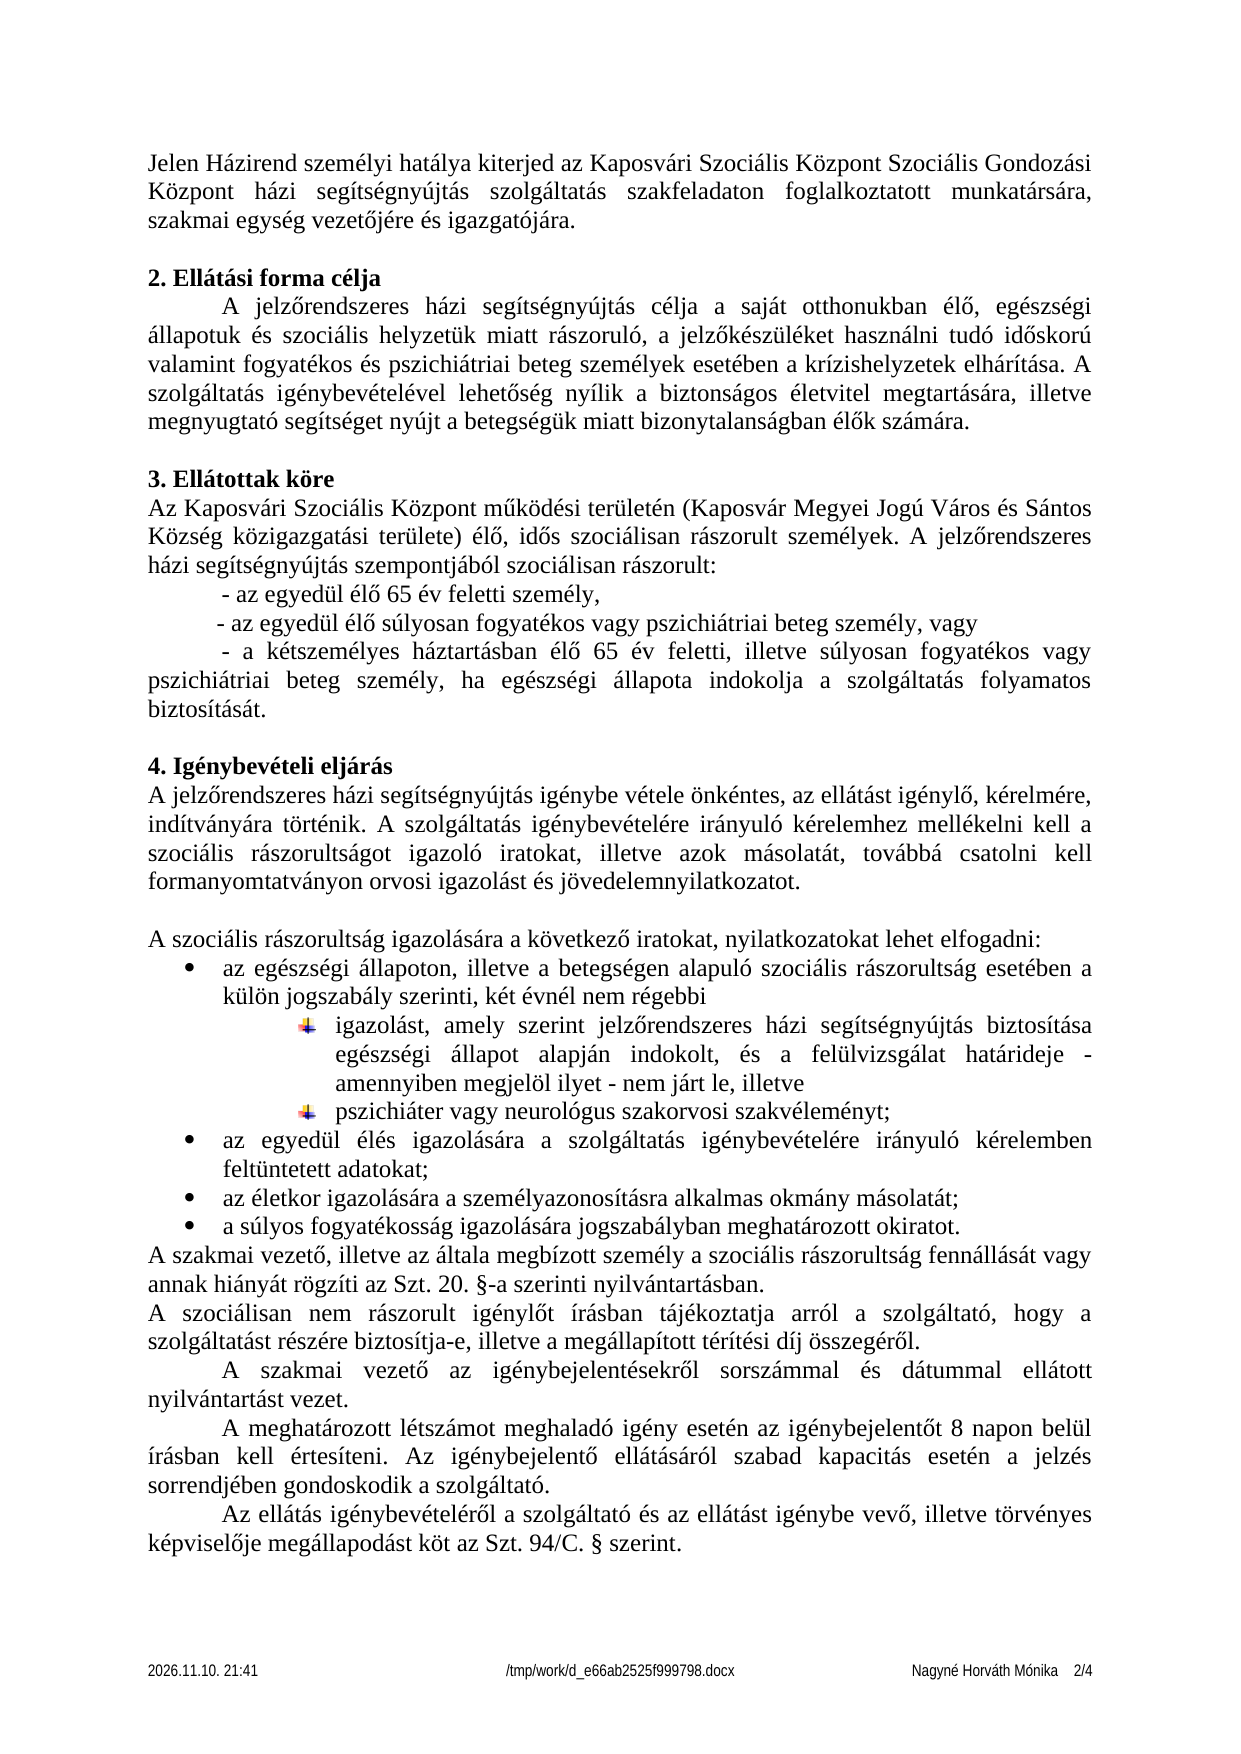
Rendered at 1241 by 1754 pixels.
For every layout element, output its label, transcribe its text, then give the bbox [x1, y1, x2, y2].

text A meghatározott létszámot meghaladó igény esetén az igénybejelentőt 8 napon belül írásban kell értesíteni. Az igénybejelentő ellátásáról szabad kapacitás esetén a jelzés sorrendjében gondoskodik a szolgáltató. [148, 1413, 1093, 1499]
list pszichiáter vagy neurológus szakorvosi szakvéleményt; [298, 1096, 1093, 1125]
text Jelen Házirend személyi hatálya kiterjed az Kaposvári Szociális Központ Szociális Gondozási Központ házi segítségnyújtás szolgáltatás szakfeladaton foglalkoztatott munkatársára, szakmai egység vezetőjére és igazgatójára. [148, 148, 1093, 234]
list az egyedül élés igazolására a szolgáltatás igénybevételére irányuló kérelemben feltüntetett adatokat; [185, 1125, 1093, 1183]
list igazolást, amely szerint jelzőrendszeres házi segítségnyújtás biztosítása egészségi állapot alapján indokolt, és a felülvizsgálat határideje - amennyiben megjelöl ilyet - nem járt le, illetve [298, 1010, 1093, 1096]
text A jelzőrendszeres házi segítségnyújtás igénybe vétele önkéntes, az ellátást igénylő, kérelmére, indítványára történik. A szolgáltatás igénybevételére irányuló kérelemhez mellékelni kell a szociális rászorultságot igazoló iratokat, illetve azok másolatát, továbbá csatolni kell formanyomtatványon orvosi igazolást és jövedelemnyilatkozatot. [148, 780, 1093, 895]
text 3. Ellátottak köre [148, 464, 1093, 493]
text A jelzőrendszeres házi segítségnyújtás célja a saját otthonukban élő, egészségi állapotuk és szociális helyzetük miatt rászoruló, a jelzőkészüléket használni tudó időskorú valamint fogyatékos és pszichiátriai beteg személyek esetében a krízishelyzetek elhárítása. A szolgáltatás igénybevételével lehetőség nyílik a biztonságos életvitel megtartására, illetve megnyugtató segítséget nyújt a betegségük miatt bizonytalanságban élők számára. [148, 291, 1093, 435]
text - a kétszemélyes háztartásban élő 65 év feletti, illetve súlyosan fogyatékos vagy pszichiátriai beteg személy, ha egészségi állapota indokolja a szolgáltatás folyamatos biztosítását. [148, 636, 1093, 723]
text Az Kaposvári Szociális Központ működési területén (Kaposvár Megyei Jogú Város és Sántos Község közigazgatási területe) élő, idős szociálisan rászorult személyek. A jelzőrendszeres házi segítségnyújtás szempontjából szociálisan rászorult: [148, 493, 1093, 579]
list a súlyos fogyatékosság igazolására jogszabályban meghatározott okiratot. [185, 1211, 1093, 1240]
list az életkor igazolására a személyazonosításra alkalmas okmány másolatát; [185, 1183, 1093, 1211]
text 4. Igénybevételi eljárás [148, 751, 1093, 780]
text - az egyedül élő súlyosan fogyatékos vagy pszichiátriai beteg személy, vagy [185, 608, 1093, 636]
picture [298, 1016, 316, 1034]
text A szakmai vezető az igénybejelentésekről sorszámmal és dátummal ellátott nyilvántartást vezet. [148, 1355, 1093, 1413]
text A szociális rászorultság igazolására a következő iratokat, nyilatkozatokat lehet elfogadni: [148, 924, 1093, 953]
text A szakmai vezető, illetve az általa megbízott személy a szociális rászorultság fennállását vagy annak hiányát rögzíti az Szt. 20. §-a szerinti nyilvántartásban. [148, 1240, 1093, 1298]
text A szociálisan nem rászorult igénylőt írásban tájékoztatja arról a szolgáltató, hogy a szolgáltatást részére biztosítja-e, illetve a megállapított térítési díj összegéről. [148, 1298, 1093, 1355]
text - az egyedül élő 65 év feletti személy, [151, 579, 1093, 608]
text 2. Ellátási forma célja [148, 263, 1093, 291]
text Az ellátás igénybevételéről a szolgáltató és az ellátást igénybe vevő, illetve törvényes képviselője megállapodást köt az Szt. 94/C. § szerint. [148, 1499, 1093, 1556]
list az egészségi állapoton, illetve a betegségen alapuló szociális rászorultság esetében a külön jogszabály szerinti, két évnél nem régebbi [185, 953, 1093, 1010]
picture [298, 1103, 316, 1120]
